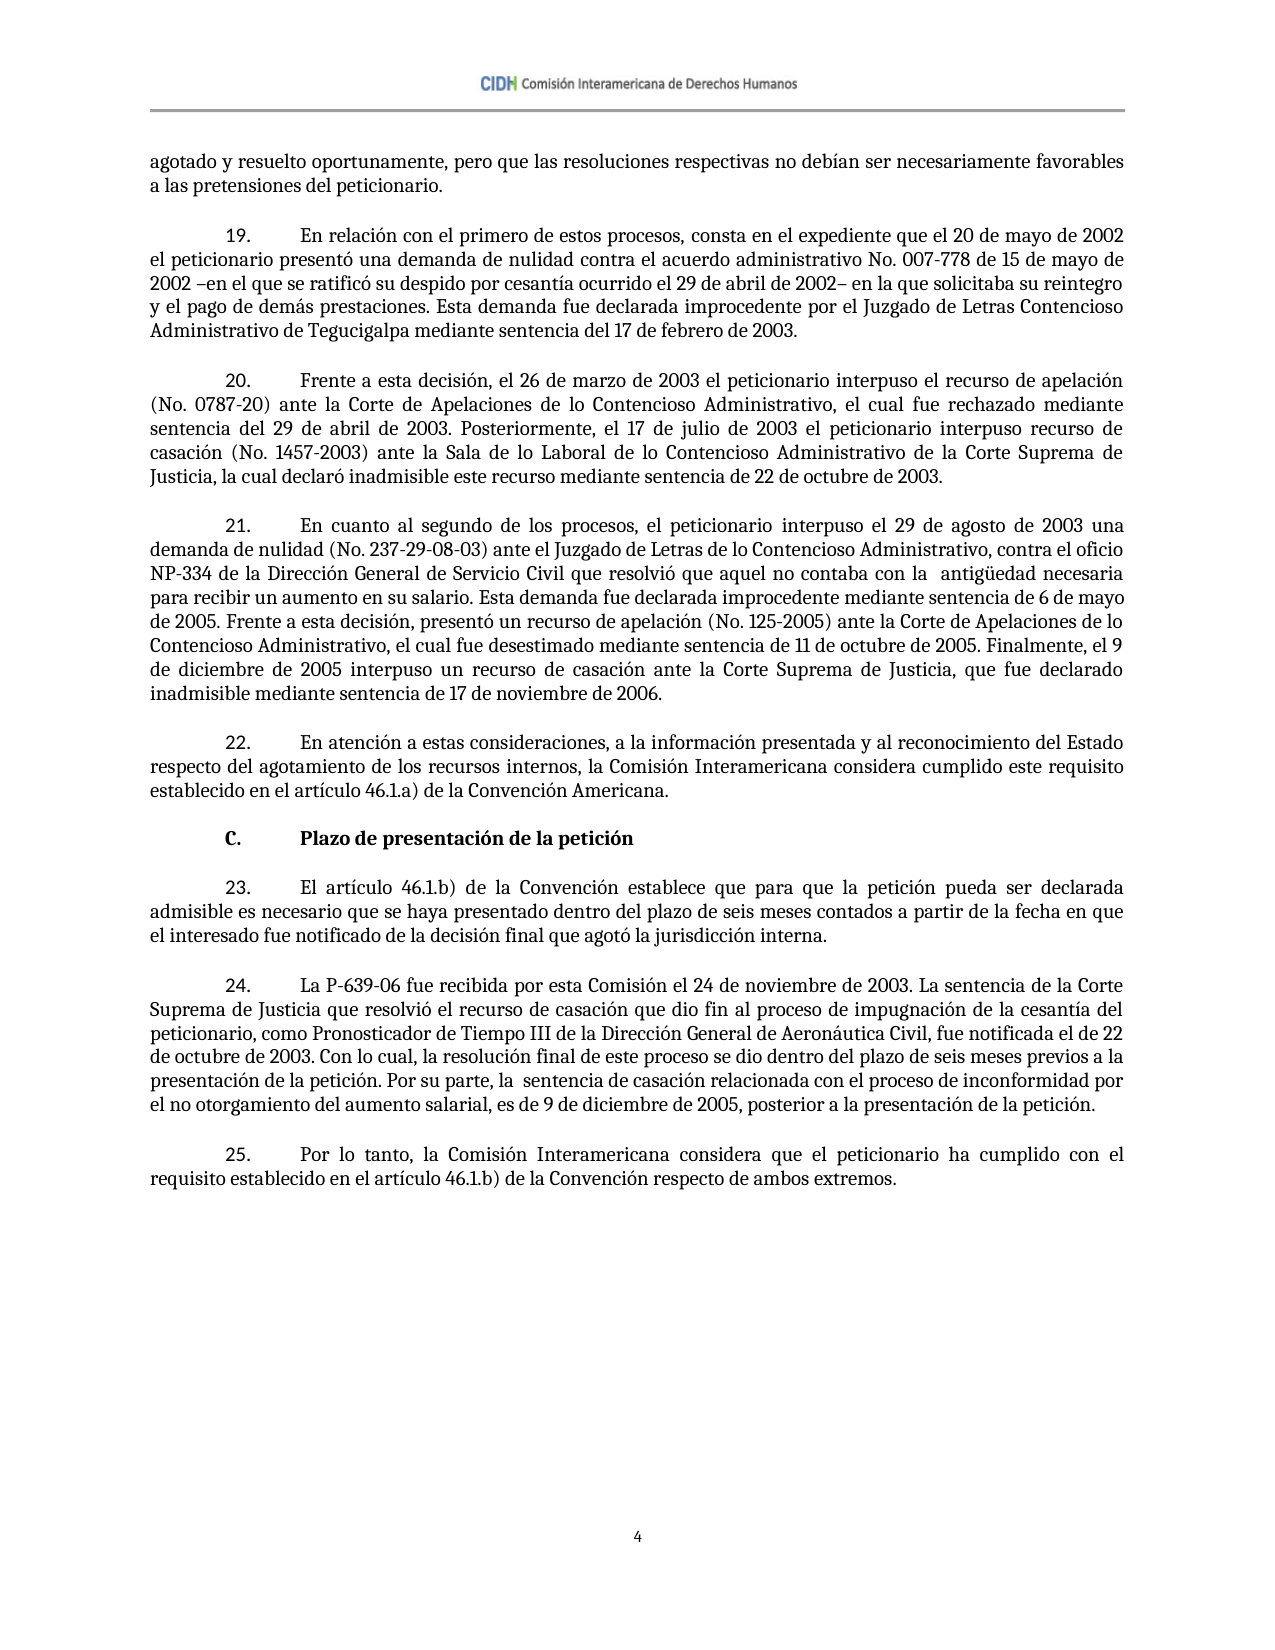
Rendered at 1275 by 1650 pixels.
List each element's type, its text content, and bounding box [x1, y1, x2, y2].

list En cuanto al segundo de los procesos, el peticionario interpuso el 29 de agosto de 2003 una demanda de nulidad (No. 237-29-08-03) ante el Juzgado de Letras de lo Contencioso Administrativo, contra el oficio NP-334 de la Dirección General de Servicio Civil que resolvió que aquel no contaba con la antigüedad necesaria para recibir un aumento en su salario. Esta demanda fue declarada improcedente mediante sentencia de 6 de mayo de 2005. Frente a esta decisión, presentó un recurso de apelación (No. 125-2005) ante la Corte de Apelaciones de lo Contencioso Administrativo, el cual fue desestimado mediante sentencia de 11 de octubre de 2005. Finalmente, el 9 de diciembre de 2005 interpuso un recurso de casación ante la Corte Suprema de Justicia, que fue declarado inadmisible mediante sentencia de 17 de noviembre de 2006. [150, 512, 1125, 705]
list La P-639-06 fue recibida por esta Comisión el 24 de noviembre de 2003. La sentencia de la Corte Suprema de Justicia que resolvió el recurso de casación que dio fin al proceso de impugnación de la cesantía del peticionario, como Pronosticador de Tiempo III de la Dirección General de Aeronáutica Civil, fue notificada el de 22 de octubre de 2003. Con lo cual, la resolución final de este proceso se dio dentro del plazo de seis meses previos a la presentación de la petición. Por su parte, la sentencia de casación relacionada con el proceso de inconformidad por el no otorgamiento del aumento salarial, es de 9 de diciembre de 2005, posterior a la presentación de la petición. [150, 972, 1125, 1117]
picture [475, 75, 800, 93]
list Por lo tanto, la Comisión Interamericana considera que el peticionario ha cumplido con el requisito establecido en el artículo 46.1.b) de la Convención respecto de ambos extremos. [150, 1141, 1125, 1190]
list Plazo de presentación de la petición [225, 827, 1125, 851]
list En atención a estas consideraciones, a la información presentada y al reconocimiento del Estado respecto del agotamiento de los recursos internos, la Comisión Interamericana considera cumplido este requisito establecido en el artículo 46.1.a) de la Convención Americana. [150, 729, 1125, 803]
list El artículo 46.1.b) de la Convención establece que para que la petición pueda ser declarada admisible es necesario que se haya presentado dentro del plazo de seis meses contados a partir de la fecha en que el interesado fue notificado de la decisión final que agotó la jurisdicción interna. [150, 874, 1125, 948]
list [150, 150, 1125, 198]
list Frente a esta decisión, el 26 de marzo de 2003 el peticionario interpuso el recurso de apelación (No. 0787-20) ante la Corte de Apelaciones de lo Contencioso Administrativo, el cual fue rechazado mediante sentencia del 29 de abril de 2003. Posteriormente, el 17 de julio de 2003 el peticionario interpuso recurso de casación (No. 1457-2003) ante la Sala de lo Laboral de lo Contencioso Administrativo de la Corte Suprema de Justicia, la cual declaró inadmisible este recurso mediante sentencia de 22 de octubre de 2003. [150, 367, 1125, 488]
list En relación con el primero de estos procesos, consta en el expediente que el 20 de mayo de 2002 el peticionario presentó una demanda de nulidad contra el acuerdo administrativo No. 007-778 de 15 de mayo de 2002 –en el que se ratificó su despido por cesantía ocurrido el 29 de abril de 2002– en la que solicitaba su reintegro y el pago de demás prestaciones. Esta demanda fue declarada improcedente por el Juzgado de Letras Contencioso Administrativo de Tegucigalpa mediante sentencia del 17 de febrero de 2003. [150, 222, 1125, 343]
